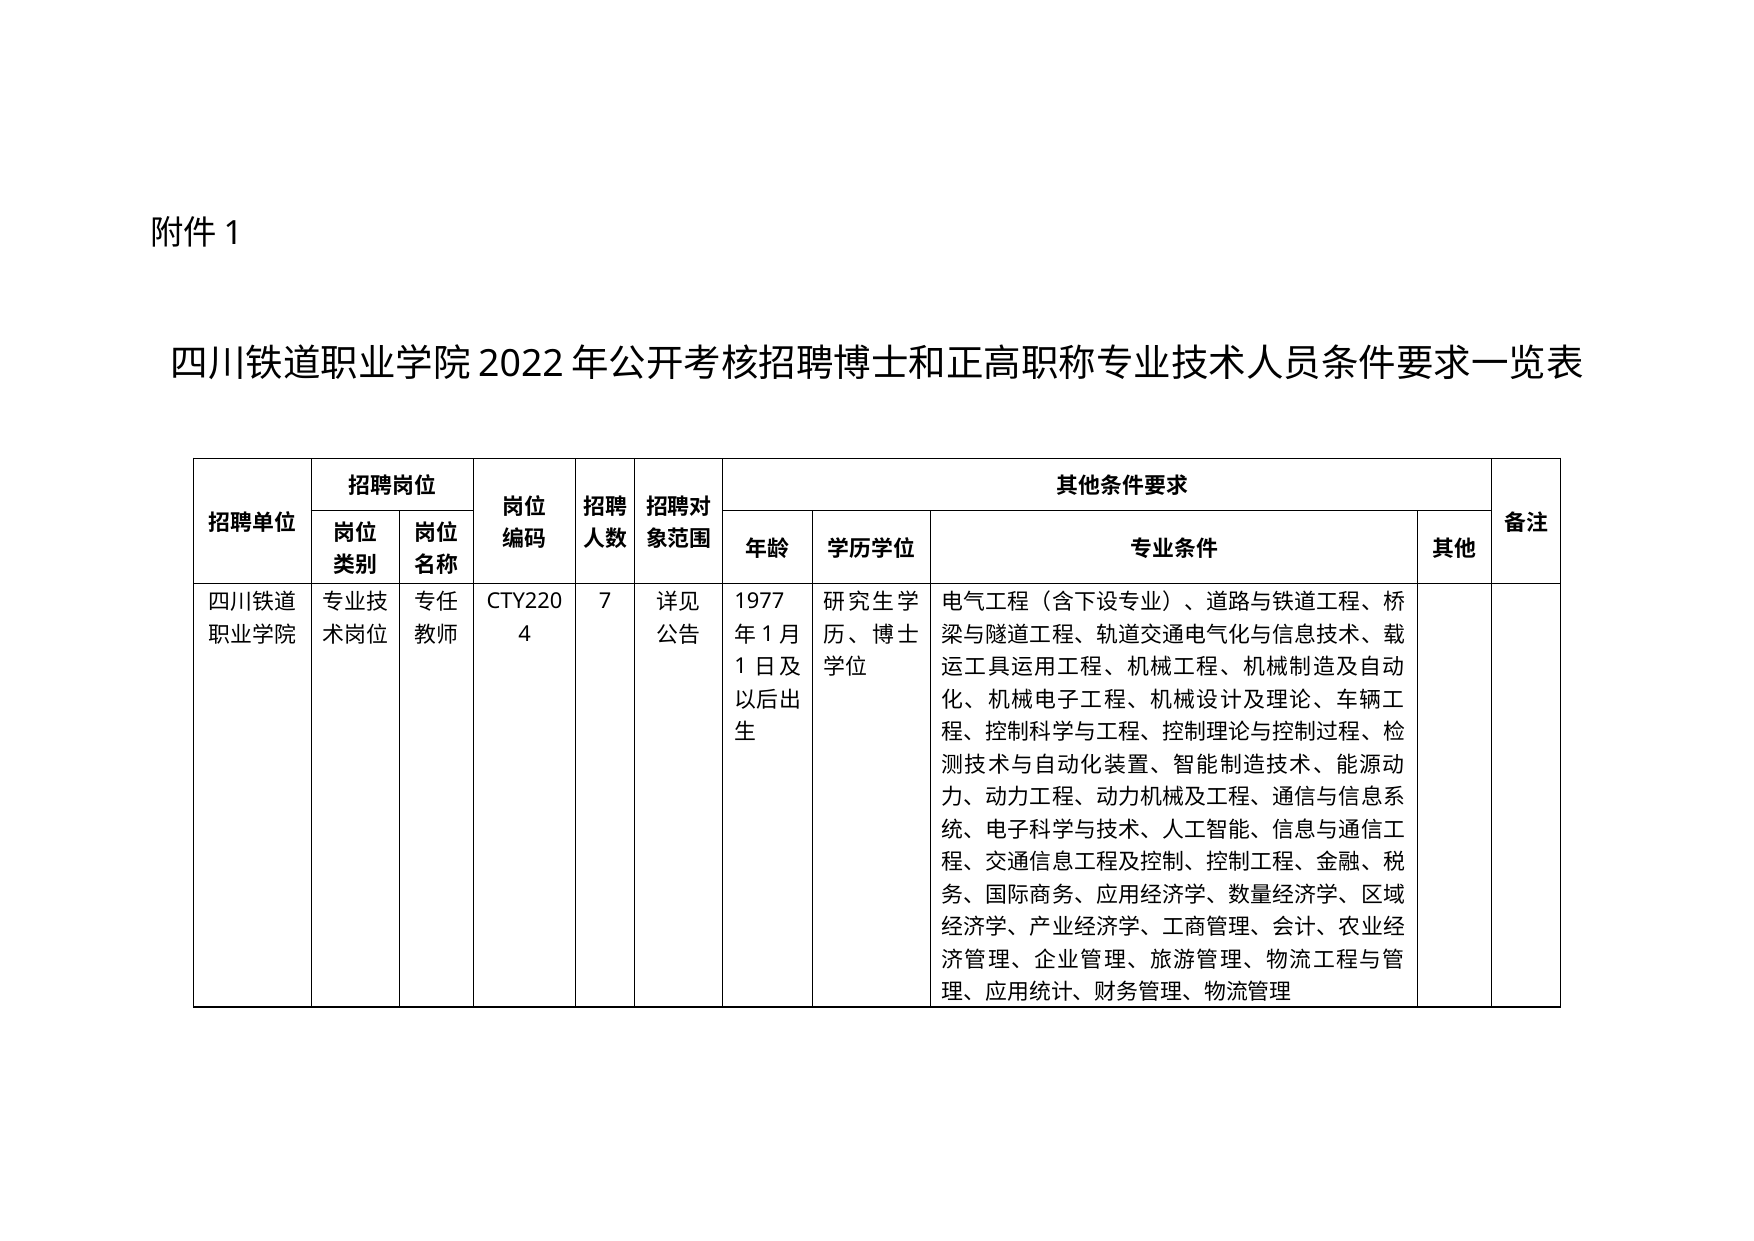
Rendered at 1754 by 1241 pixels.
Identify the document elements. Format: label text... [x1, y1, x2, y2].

table_cell 电气工程（含下设专业）、道路与铁道工程、桥梁与隧道工程、轨道交通电气化与信息技术、载运工具运用工程、机械工程、机械制造及自动化、机械电子工程、机械设计及理论、车辆工程、控制科学与工程、控制理论与控制过程、检测技术与自动化装置、智能制造技术、能源动力、动力工程、动力机械及工程、通信与信息系统、电子科学与技术、人工智能、信息与通信工程、交通信息工程及控制、控制工程、金融、税务、国际商务、应用经济学、数量经济学、区域经济学、产业经济学、工商管理、会计、农业经济管理、企业管理、旅游管理、物流工程与管理、应用统计、财务管理、物流管理 [931, 584, 1417, 1006]
table_header 其他条件要求 [723, 459, 1491, 510]
table_cell 年龄 [723, 511, 812, 583]
table_cell 四川铁道职业学院 [194, 584, 311, 1006]
text 四川铁道职业学院2022年公开考核招聘博士和正高职称专业技术人员条件要求一览表 [150, 328, 1604, 393]
table_cell CTY2204 [474, 584, 575, 1006]
table_cell 详见 公告 [635, 584, 722, 1006]
table_cell [1418, 584, 1491, 1006]
table_cell 专业条件 [931, 511, 1417, 583]
table_cell 其他 [1418, 511, 1491, 583]
table_cell 岗位 类别 [312, 511, 399, 583]
table_cell 7 [576, 584, 634, 1006]
table_header 招聘对象范围 [635, 459, 722, 583]
table_header 招聘岗位 [312, 459, 473, 510]
table_header 招聘单位 [194, 459, 311, 583]
table_cell [1492, 584, 1560, 1006]
table_cell 研究生学历、博士学位 [813, 584, 930, 1006]
table_header 招聘人数 [576, 459, 634, 583]
table_cell 岗位名称 [400, 511, 473, 583]
table_cell 专任教师 [400, 584, 473, 1006]
table_cell 学历学位 [813, 511, 930, 583]
table_cell 专业技术岗位 [312, 584, 399, 1006]
text 附件1 [150, 198, 1604, 263]
table_header 岗位 编码 [474, 459, 575, 583]
table_cell 1977年1月1日及以后出生 [723, 584, 812, 1006]
table_header 备注 [1492, 459, 1560, 583]
